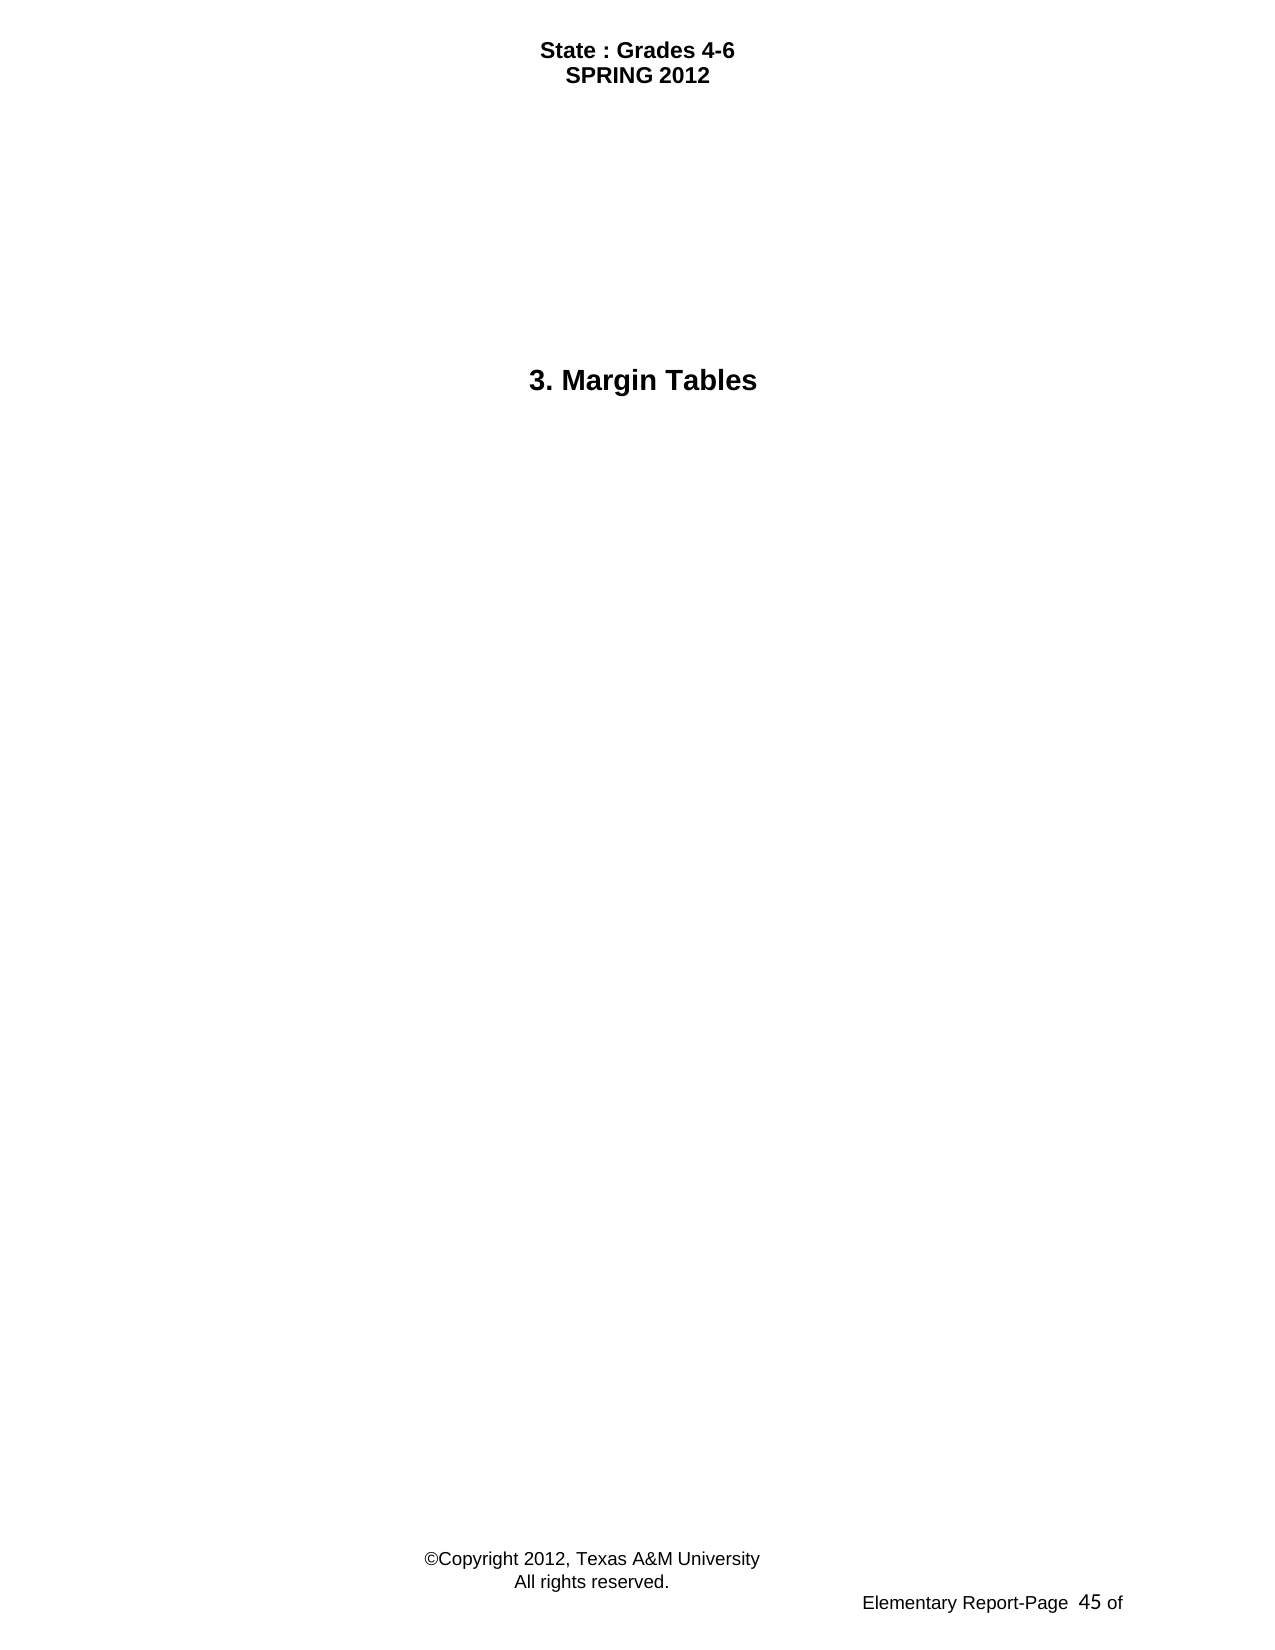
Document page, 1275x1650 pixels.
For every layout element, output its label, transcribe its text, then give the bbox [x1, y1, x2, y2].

text 3. Margin Tables [523, 363, 763, 396]
